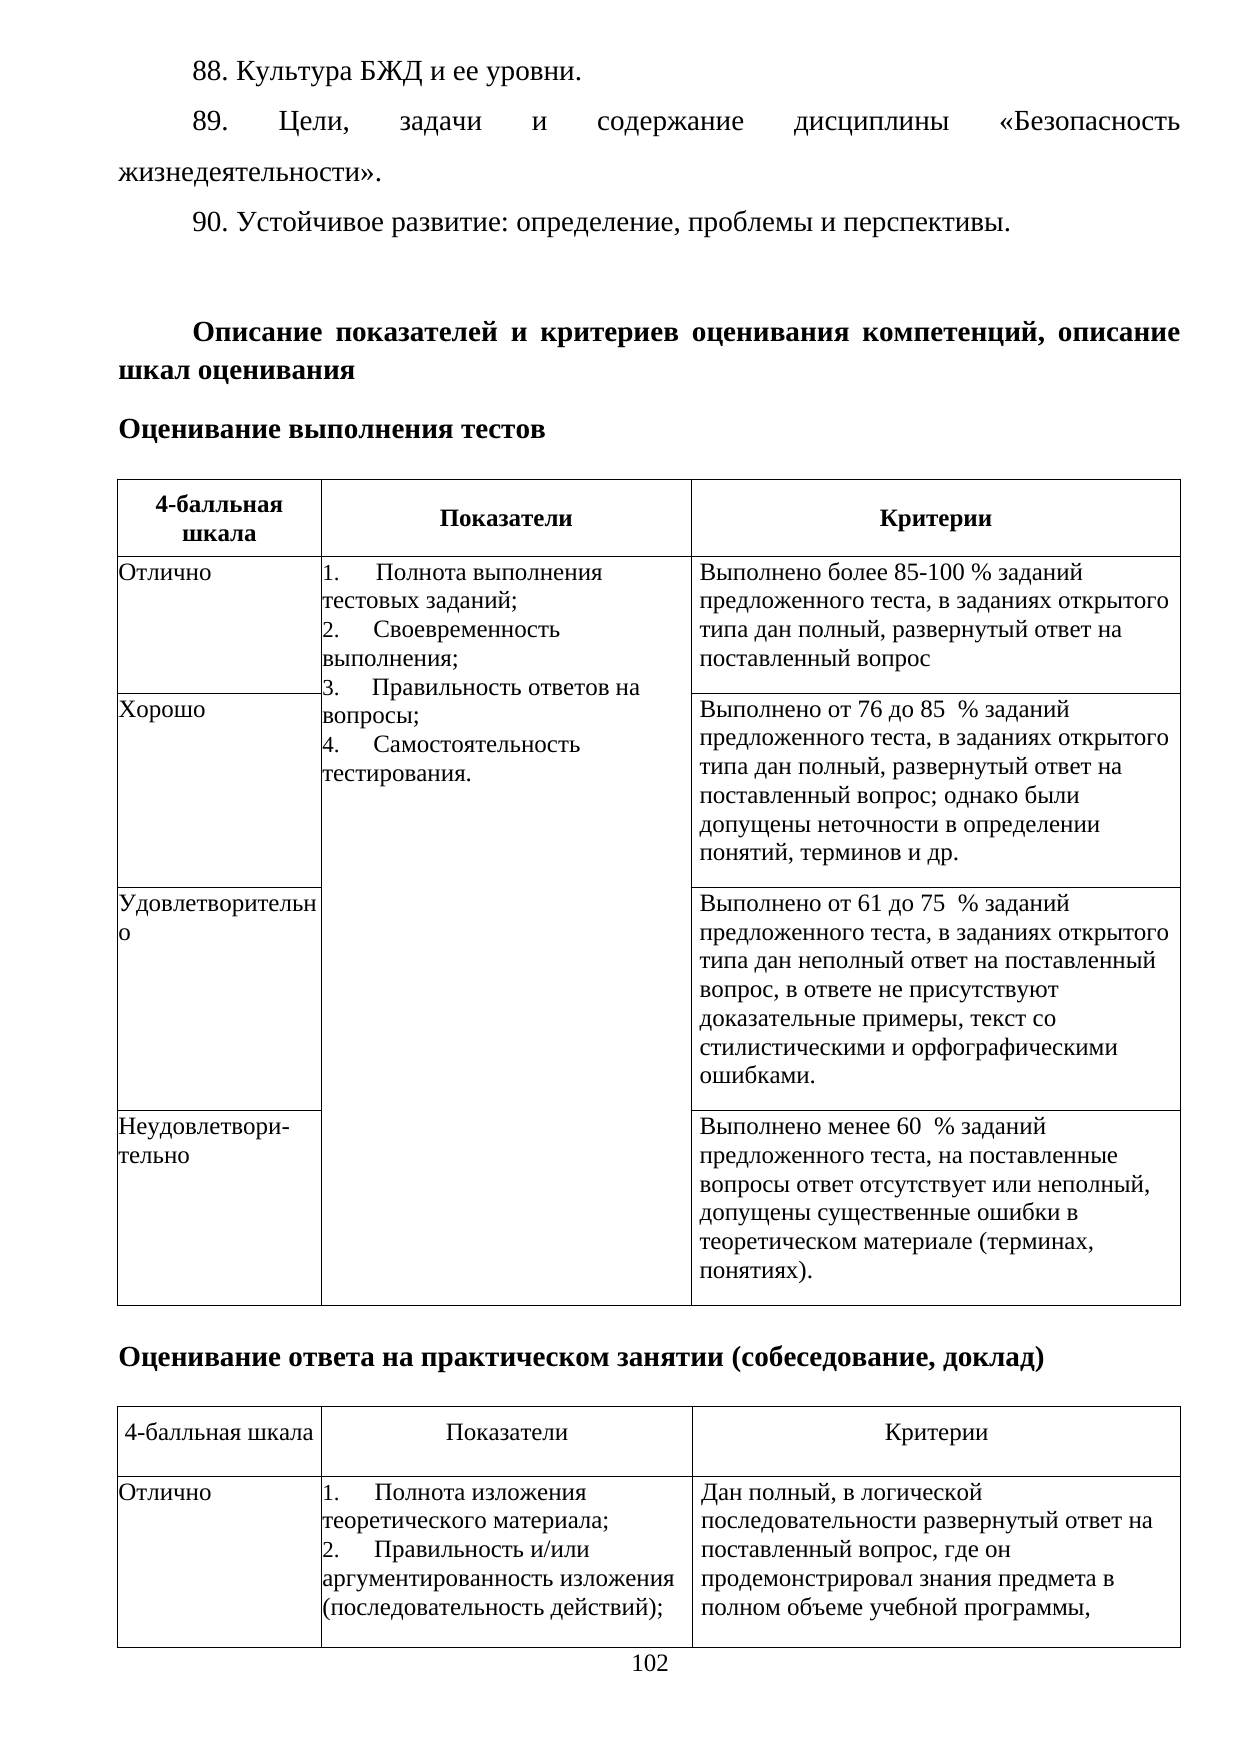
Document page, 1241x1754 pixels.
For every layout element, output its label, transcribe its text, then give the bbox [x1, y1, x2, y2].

text Оценивание выполнения тестов [118, 412, 1181, 445]
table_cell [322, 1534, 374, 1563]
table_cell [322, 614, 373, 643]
text Описание показателей и критериев оценивания компетенций, описание шкал оценивания [118, 314, 1181, 386]
list 90. Устойчивое развитие: определение, проблемы и перспективы. [118, 204, 1181, 238]
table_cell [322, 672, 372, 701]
list 88. Культура БЖД и ее уровни. [118, 53, 1181, 87]
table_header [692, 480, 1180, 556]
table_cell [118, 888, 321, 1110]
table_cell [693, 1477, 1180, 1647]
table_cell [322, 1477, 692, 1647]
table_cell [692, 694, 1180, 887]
text Оценивание ответа на практическом занятии (собеседование, доклад) [118, 1339, 1181, 1373]
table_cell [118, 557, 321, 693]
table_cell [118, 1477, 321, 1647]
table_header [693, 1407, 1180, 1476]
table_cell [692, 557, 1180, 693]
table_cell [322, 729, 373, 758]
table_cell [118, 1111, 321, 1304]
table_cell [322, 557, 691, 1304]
list 89. Цели, задачи и содержание дисциплины «Безопасность жизнедеятельности». [118, 103, 1181, 187]
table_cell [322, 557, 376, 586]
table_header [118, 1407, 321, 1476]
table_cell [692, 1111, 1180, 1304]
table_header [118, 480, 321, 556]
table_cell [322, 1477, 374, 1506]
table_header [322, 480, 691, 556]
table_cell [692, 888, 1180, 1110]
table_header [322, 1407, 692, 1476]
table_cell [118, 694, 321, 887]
